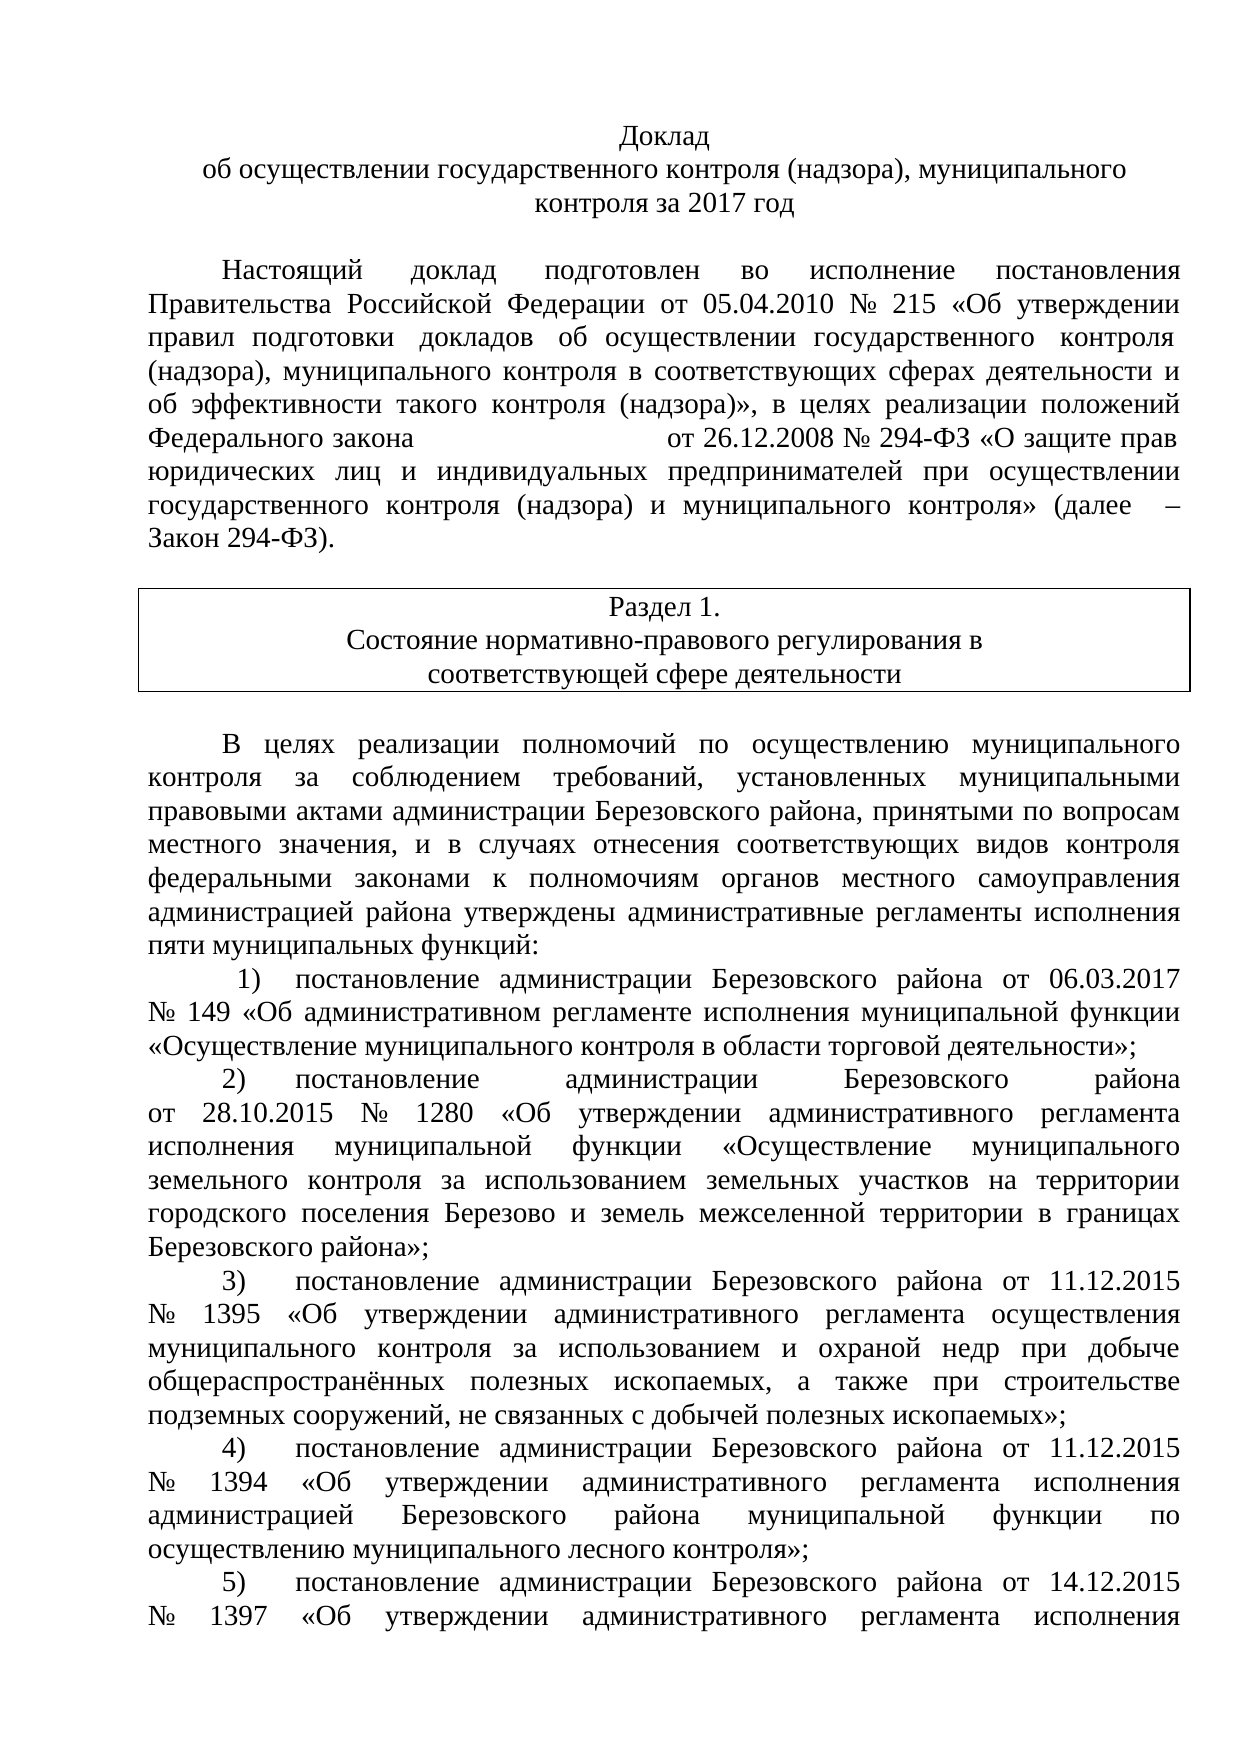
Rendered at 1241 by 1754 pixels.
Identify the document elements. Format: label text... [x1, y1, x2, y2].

text соответствующей сфере деятельности [139, 655, 1189, 691]
text об осуществлении государственного контроля (надзора), муниципального контроля за 2017 год [148, 152, 1181, 219]
list постановление администрации Березовского района от 28.10.2015 № 1280 «Об утверждении административного регламента исполнения муниципальной функции «Осуществление муниципального земельного контроля за использованием земельных участков на территории городского поселения Березово и земель межселенной территории в границах Березовского района»; [148, 1061, 1181, 1263]
text В целях реализации полномочий по осуществлению муниципального контроля за соблюдением требований, установленных муниципальными правовыми актами администрации Березовского района, принятыми по вопросам местного значения, и в случаях отнесения соответствующих видов контроля федеральными законами к полномочиям органов местного самоуправления администрацией района утверждены административные регламенты исполнения пяти муниципальных функций: [148, 726, 1181, 961]
text Раздел 1. [139, 589, 1189, 622]
text Состояние нормативно-правового регулирования в [148, 622, 1181, 655]
text Настоящий доклад подготовлен во исполнение постановления Правительства Российской Федерации от 05.04.2010 № 215 «Об утверждении правил подготовки докладов об осуществлении государственного контроля (надзора), муниципального контроля в соответствующих сферах деятельности и об эффективности такого контроля (надзора)», в целях реализации положений Федерального закона от 26.12.2008 № 294-ФЗ «О защите прав юридических лиц и индивидуальных предпринимателей при осуществлении государственного контроля (надзора) и муниципального контроля» (далее – Закон 294-ФЗ). [148, 252, 1181, 554]
text Доклад [148, 118, 1181, 152]
list постановление администрации Березовского района от 06.03.2017 № 149 «Об административном регламенте исполнения муниципальной функции «Осуществление муниципального контроля в области торговой деятельности»; [148, 961, 1181, 1061]
list постановление администрации Березовского района от 11.12.2015 № 1394 «Об утверждении административного регламента исполнения администрацией Березовского района муниципальной функции по осуществлению муниципального лесного контроля»; [148, 1430, 1181, 1564]
list постановление администрации Березовского района от 11.12.2015 № 1395 «Об утверждении административного регламента осуществления муниципального контроля за использованием и охраной недр при добыче общераспространённых полезных ископаемых, а также при строительстве подземных сооружений, не связанных с добычей полезных ископаемых»; [148, 1263, 1181, 1430]
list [148, 1564, 1181, 1632]
